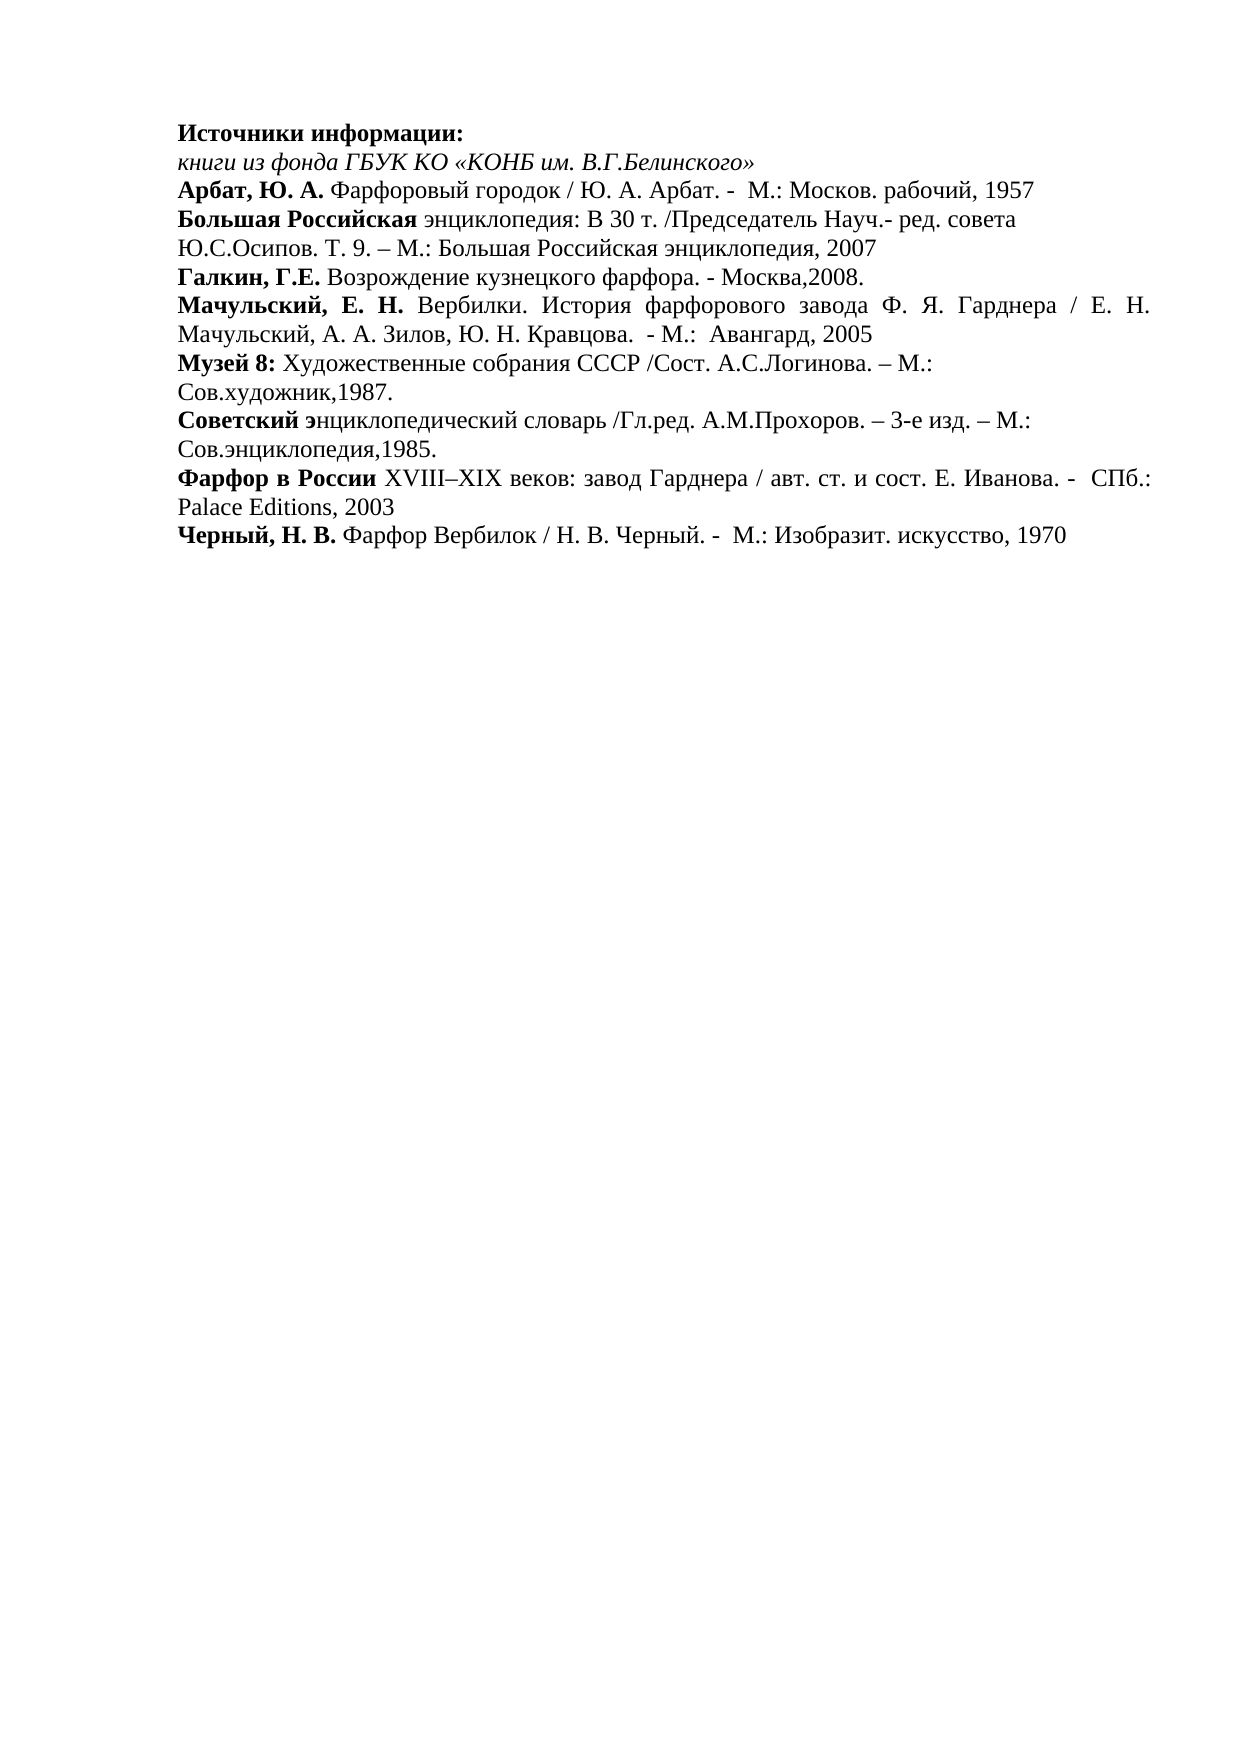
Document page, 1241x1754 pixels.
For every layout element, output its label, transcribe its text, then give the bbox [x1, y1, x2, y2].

text Арбат, Ю. А. Фарфоровый городок / Ю. А. Арбат. - М.: Москов. рабочий, 1957 [177, 176, 1152, 204]
text Советский энциклопедический словарь /Гл.ред. А.М.Прохоров. – 3-е изд. – М.: Сов.энциклопедия,1985. [177, 406, 1152, 463]
text Источники информации: [177, 118, 1152, 147]
text книги из фонда ГБУК КО «КОНБ им. В.Г.Белинского» [177, 147, 1152, 176]
text Черный, Н. В. Фарфор Вербилок / Н. В. Черный. - М.: Изобразит. искусство, 1970 [177, 521, 1152, 549]
text Галкин, Г.Е. Возрождение кузнецкого фарфора. - Москва,2008. [177, 262, 1152, 291]
text Музей 8: Художественные собрания СССР /Сост. А.С.Логинова. – М.: Сов.художник,1987. [177, 348, 1152, 406]
text Мачульский, Е. Н. Вербилки. История фарфорового завода Ф. Я. Гарднера / Е. Н. Мачульский, А. А. Зилов, Ю. Н. Кравцова. - М.: Авангард, 2005 [177, 291, 1152, 348]
text Фарфор в России XVIII–XIX веков: завод Гарднера / авт. ст. и сост. Е. Иванова. - СПб.: Palace Editions, 2003 [177, 463, 1152, 521]
text Большая Российская энциклопедия: В 30 т. /Председатель Науч.- ред. совета Ю.С.Осипов. Т. 9. – М.: Большая Российская энциклопедия, 2007 [177, 204, 1152, 262]
